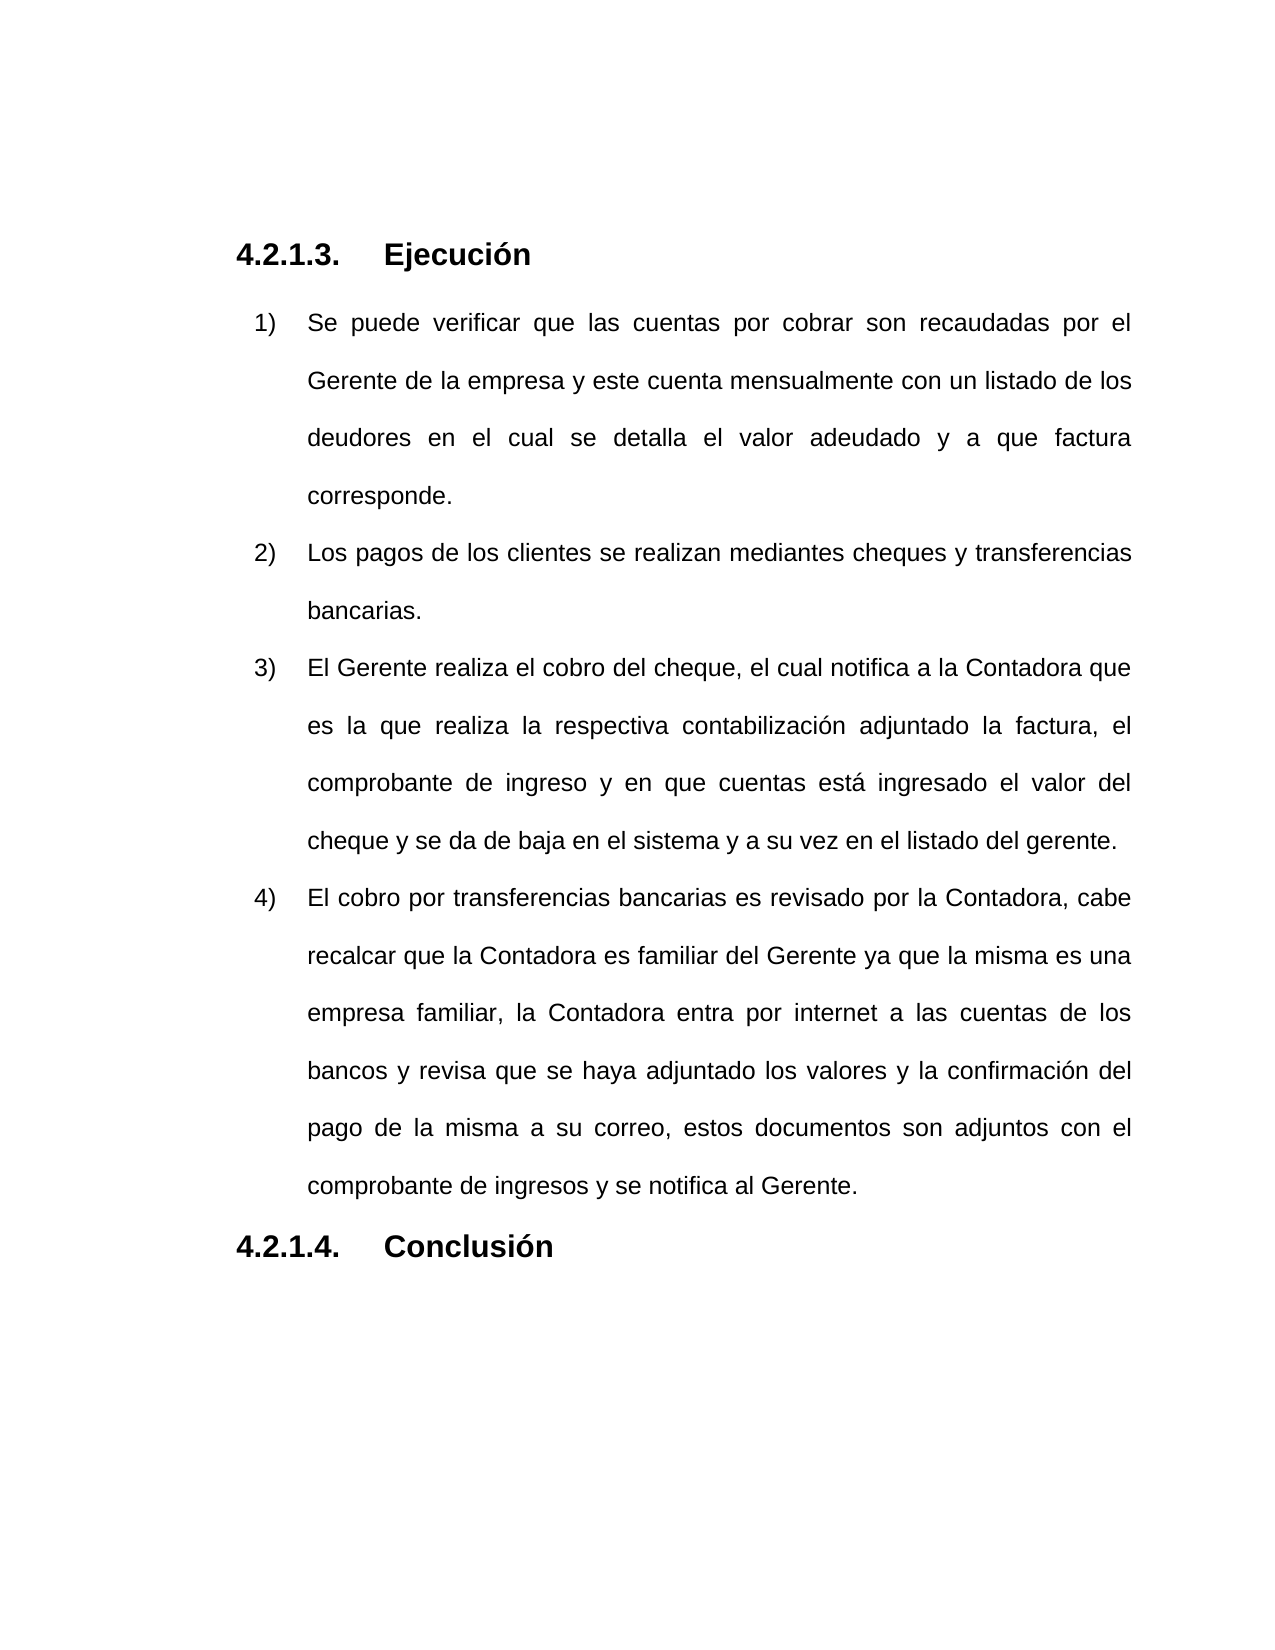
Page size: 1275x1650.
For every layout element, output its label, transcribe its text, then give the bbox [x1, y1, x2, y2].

list Los pagos de los clientes se realizan mediantes cheques y transferencias bancarias. [254, 538, 1133, 624]
list El Gerente realiza el cobro del cheque, el cual notifica a la Contadora que es la que realiza la respectiva contabilización adjuntado la factura, el comprobante de ingreso y en que cuentas está ingresado el valor del cheque y se da de baja en el sistema y a su vez en el listado del gerente. [254, 653, 1133, 854]
list El cobro por transferencias bancarias es revisado por la Contadora, cabe recalcar que la Contadora es familiar del Gerente ya que la misma es una empresa familiar, la Contadora entra por internet a las cuentas de los bancos y revisa que se haya adjuntado los valores y la confirmación del pago de la misma a su correo, estos documentos son adjuntos con el comprobante de ingresos y se notifica al Gerente. [254, 883, 1133, 1199]
list Se puede verificar que las cuentas por cobrar son recaudadas por el Gerente de la empresa y este cuenta mensualmente con un listado de los deudores en el cual se detalla el valor adeudado y a que factura corresponde. [254, 308, 1133, 509]
list Ejecución [236, 236, 1133, 272]
list Conclusión [236, 1228, 1133, 1264]
